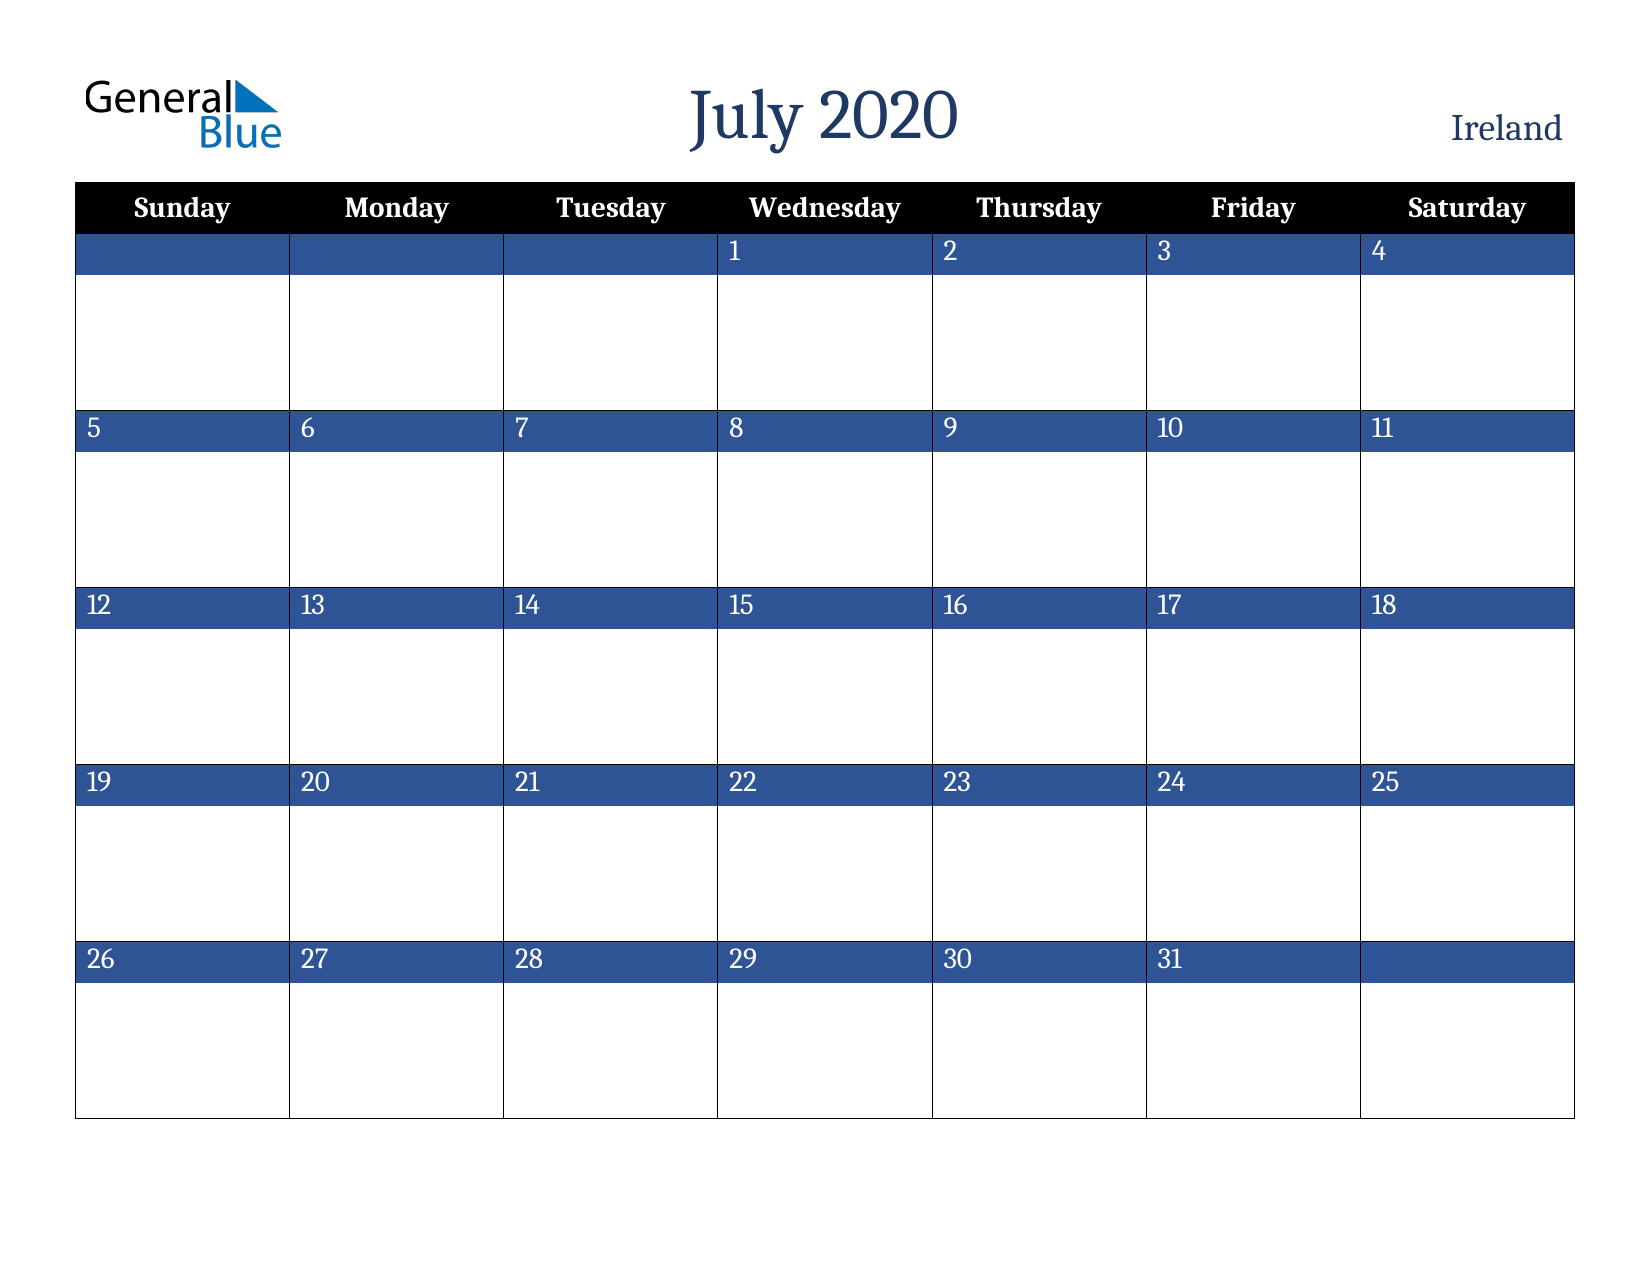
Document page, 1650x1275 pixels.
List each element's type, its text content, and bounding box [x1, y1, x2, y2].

table_cell [76, 275, 289, 410]
table_cell [504, 452, 717, 587]
table_cell 16 [933, 588, 1146, 629]
table_cell [933, 629, 1146, 764]
table_cell [76, 806, 289, 941]
table_cell [718, 629, 932, 764]
table_cell 30 [933, 942, 1146, 983]
table_cell 11 [1361, 411, 1574, 452]
table_cell 27 [290, 942, 503, 983]
table_cell [1361, 806, 1574, 941]
table_cell 25 [1361, 765, 1574, 806]
table_cell [290, 983, 503, 1118]
table_cell [1361, 452, 1574, 587]
table_cell [933, 806, 1146, 941]
table_cell Tuesday [504, 183, 717, 233]
table_cell [290, 629, 503, 764]
table_cell 29 [718, 942, 932, 983]
table_cell 3 [1147, 234, 1360, 275]
table_cell 5 [76, 411, 289, 452]
table_cell 24 [1147, 765, 1360, 806]
table_cell [1361, 629, 1574, 764]
table_cell [504, 629, 717, 764]
table_cell [290, 806, 503, 941]
table_cell 1 [718, 234, 932, 275]
table_header July 2020 [504, 75, 1146, 182]
table_cell 9 [933, 411, 1146, 452]
table_cell [504, 983, 717, 1118]
table_cell 7 [504, 411, 717, 452]
table_cell 10 [1147, 411, 1360, 452]
table_cell 31 [1147, 942, 1360, 983]
table_cell 6 [290, 411, 503, 452]
table_cell 26 [76, 942, 289, 983]
table_cell 4 [1361, 234, 1574, 275]
table_cell [1361, 983, 1574, 1118]
table_cell Sunday [76, 183, 289, 233]
table_cell [76, 234, 289, 275]
table_cell 19 [76, 765, 289, 806]
table_cell [504, 806, 717, 941]
table_cell [718, 275, 932, 410]
table_cell [718, 806, 932, 941]
table_cell 14 [504, 588, 717, 629]
table_cell [718, 983, 932, 1118]
table_cell [76, 629, 289, 764]
table_cell [290, 452, 503, 587]
table_cell Friday [1147, 183, 1360, 233]
table_cell 8 [718, 411, 932, 452]
table_cell 21 [504, 765, 717, 806]
table_cell 2 [933, 234, 1146, 275]
table_cell [290, 275, 503, 410]
table_cell [1361, 275, 1574, 410]
table_cell 12 [76, 588, 289, 629]
table_cell 17 [1147, 588, 1360, 629]
table_header [76, 75, 503, 182]
table_cell 22 [718, 765, 932, 806]
table_cell [933, 983, 1146, 1118]
table_cell [1147, 629, 1360, 764]
table_cell 15 [718, 588, 932, 629]
table_cell [76, 452, 289, 587]
table_cell Monday [290, 183, 503, 233]
table_cell [504, 234, 717, 275]
table_cell 23 [933, 765, 1146, 806]
table_cell Wednesday [718, 183, 932, 233]
picture [86, 80, 281, 148]
table_cell [76, 983, 289, 1118]
table_cell [933, 452, 1146, 587]
table_cell [933, 275, 1146, 410]
table_cell [718, 452, 932, 587]
table_cell Saturday [1361, 183, 1574, 233]
table_cell [1147, 806, 1360, 941]
table_cell [1361, 942, 1574, 983]
table_cell 28 [504, 942, 717, 983]
table_cell [290, 234, 503, 275]
table_cell [1147, 275, 1360, 410]
table_cell [1147, 452, 1360, 587]
table_header Ireland [1146, 75, 1574, 182]
table_cell 13 [290, 588, 503, 629]
table_cell 18 [1361, 588, 1574, 629]
table_cell Thursday [933, 183, 1146, 233]
table_cell [504, 275, 717, 410]
table_cell 20 [290, 765, 503, 806]
table_cell [1147, 983, 1360, 1118]
